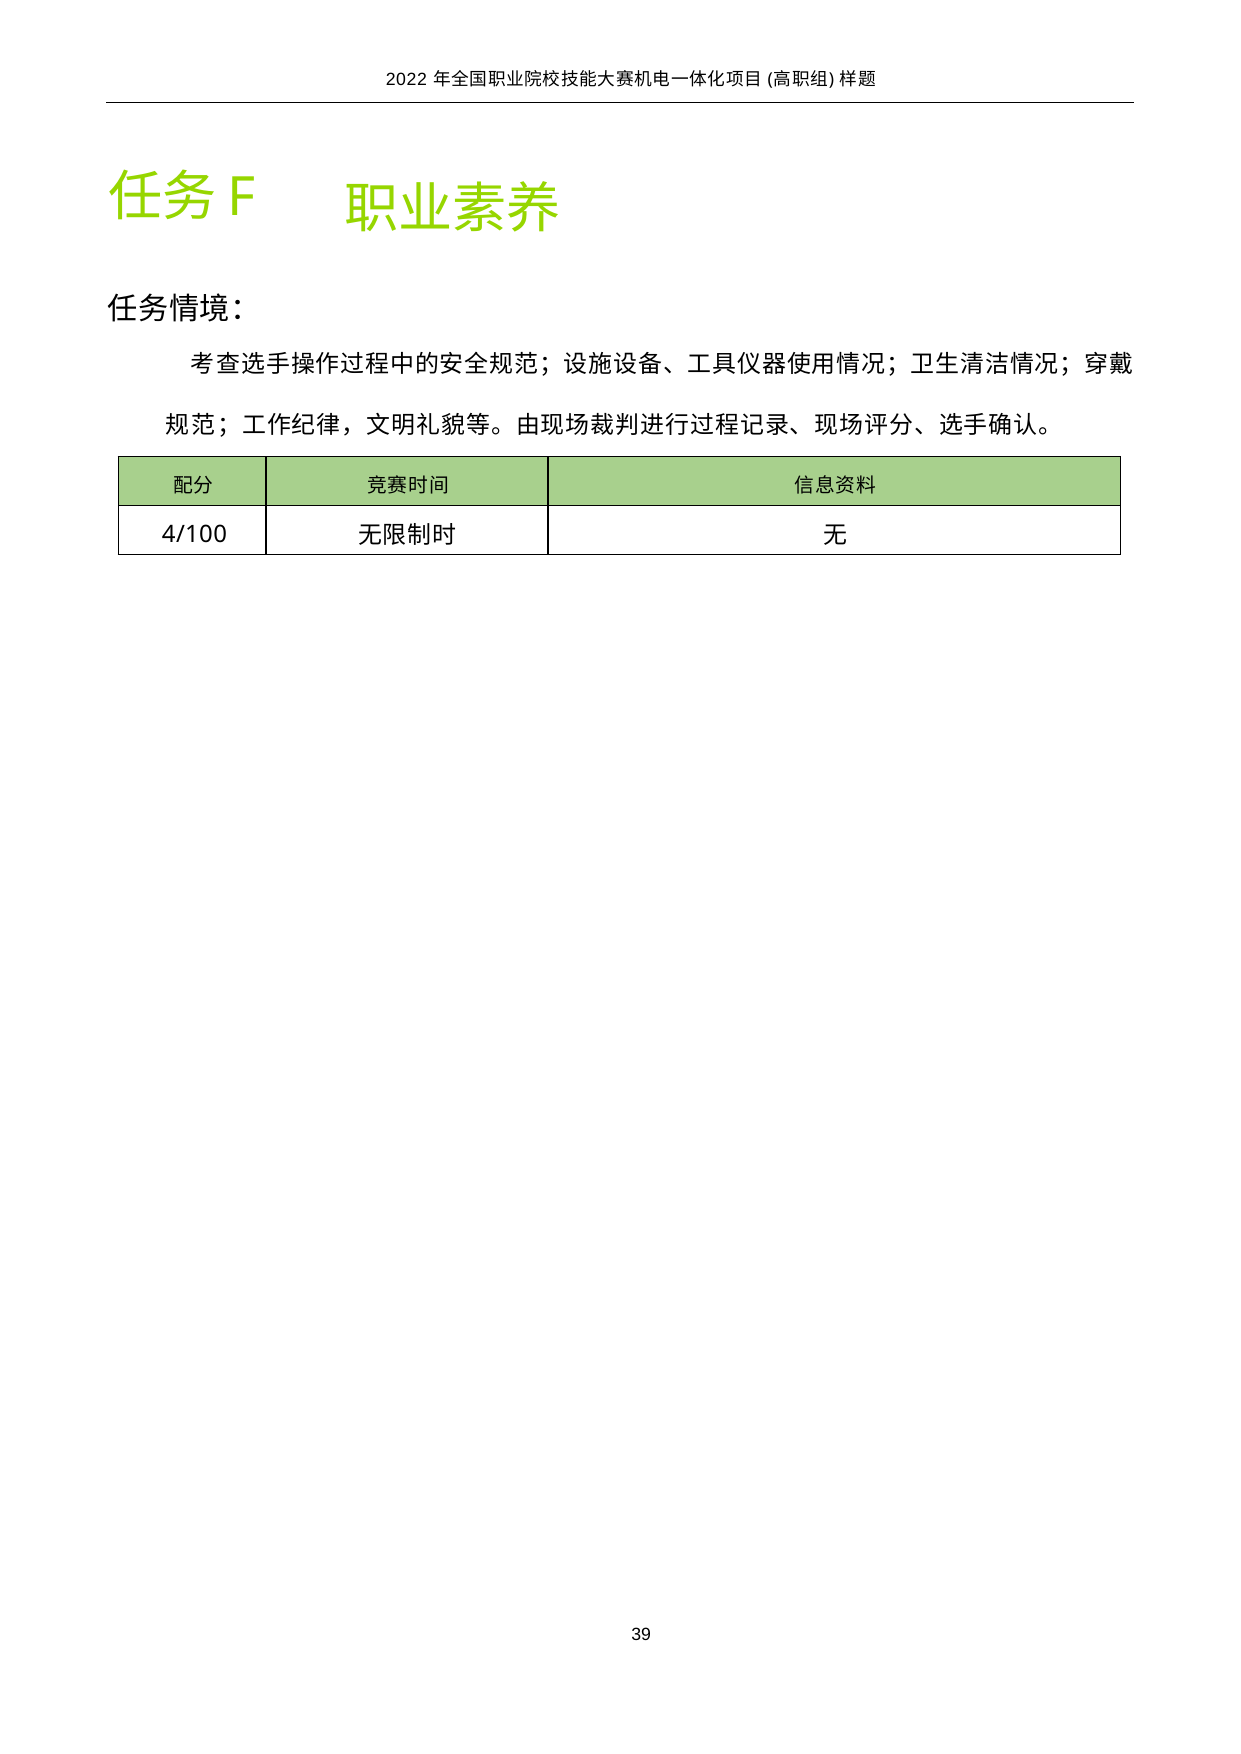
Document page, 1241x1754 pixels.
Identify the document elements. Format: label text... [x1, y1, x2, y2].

text 考查选手操作过程中的安全规范；设施设备、工具仪器使用情况；卫生清洁情况；穿戴 [191, 359, 1134, 408]
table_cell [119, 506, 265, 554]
text 任务F [108, 158, 334, 229]
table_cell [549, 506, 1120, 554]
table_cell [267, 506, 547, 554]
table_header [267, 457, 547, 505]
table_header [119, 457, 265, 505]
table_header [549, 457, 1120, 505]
text 职业素养 [344, 171, 1134, 242]
text 任务情境： [107, 292, 334, 326]
text 规范；工作纪律，文明礼貌等。由现场裁判进行过程记录、现场评分、选手确认。 [166, 408, 1134, 441]
